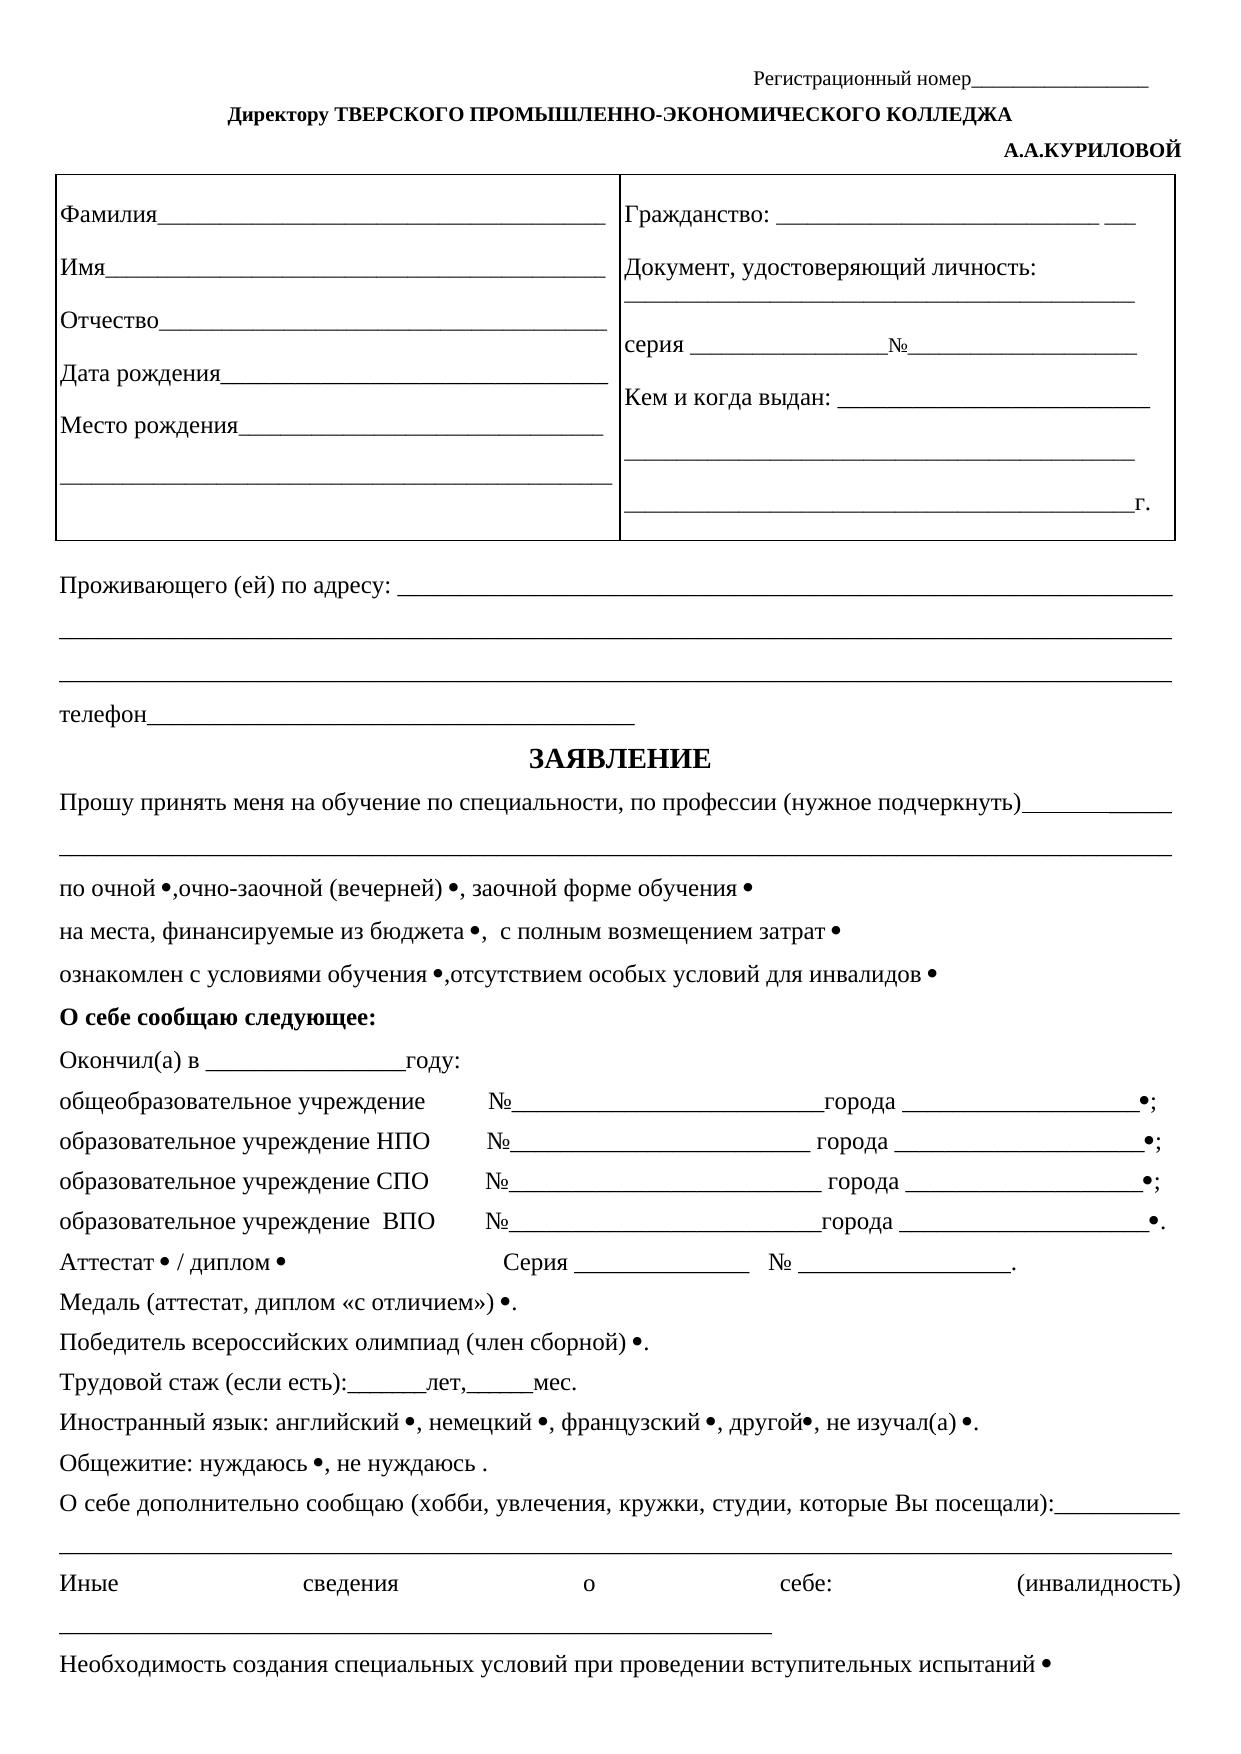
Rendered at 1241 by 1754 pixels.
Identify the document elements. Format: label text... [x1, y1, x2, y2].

text образовательное учреждение ВПО №_________________________города ____________________. [59, 1206, 1181, 1235]
text по очной ,очно-заочной (вечерней) , заочной форме обучения [59, 873, 1181, 902]
text А.А.КУРИЛОВОЙ [59, 138, 1181, 162]
text Трудовой стаж (если есть): лет, мес. [59, 1367, 1181, 1396]
text Необходимость создания специальных условий при проведении вступительных испытаний [59, 1649, 1181, 1677]
text Общежитие: нуждаюсь , не нуждаюсь ⁬. [59, 1448, 1181, 1476]
text Проживающего (ей) по адресу: ______________________________________________________________ [59, 570, 1181, 599]
text общеобразовательное учреждение №_________________________города ___________________; [59, 1086, 1181, 1114]
text на места, финансируемые из бюджета , с полным возмещением затрат [59, 916, 1181, 945]
text Прошу принять меня на обучение по специальности, по профессии (нужное подчеркнуть) _____ [59, 787, 1181, 816]
text Иные сведения о себе: (инвалидность) _________________________________________________________ [59, 1568, 1181, 1637]
text образовательное учреждение СПО №_________________________ города ___________________; [59, 1166, 1181, 1195]
text Победитель всероссийских олимпиад (член сборной) . [59, 1327, 1181, 1356]
text образовательное учреждение НПО №________________________ города ____________________; [59, 1126, 1181, 1155]
text ЗАЯВЛЕНИЕ [59, 741, 1181, 774]
text Директору ТВЕРСКОГО ПРОМЫШЛЕННО-ЭКОНОМИЧЕСКОГО КОЛЛЕДЖА [59, 102, 1181, 126]
text Окончил(а) в ________________году: [59, 1046, 1181, 1074]
text Иностранный язык: английский , немецкий , французский , другой, не изучал(а) . [59, 1407, 1181, 1436]
table_header Гражданство: _______________________________ ___ Документ, удостоверяющий личность: _________________________________________________ серия ___________________№______________________ Кем и когда выдан: _________________________ _________________________________________________ _________________________________________________г. [621, 175, 1174, 540]
table_header Фамилия___________________________________________ Имя________________________________________________ Отчество___________________________________________ Дата рождения_______________________________ Место рождения___________________________________ _____________________________________________________ [57, 175, 619, 540]
text Регистрационный номер_________________ [753, 66, 1181, 90]
text телефон_______________________________________ [59, 699, 1181, 728]
text __________________________________________________________________________________________________________________________________________________________________________________ [59, 613, 1181, 685]
text Аттестат / диплом Серия ______________ № _________________. [59, 1247, 1181, 1275]
text О себе сообщаю следующее: [59, 1002, 1181, 1031]
text _________________________________________________________________________________________ [59, 830, 1181, 859]
text Медаль (аттестат, диплом «с отличием») . [59, 1287, 1181, 1316]
text О себе дополнительно сообщаю (хобби, увлечения, кружки, студии, которые Вы посещали):__________ _________________________________________________________________________________________ [59, 1488, 1181, 1557]
text ознакомлен с условиями обучения ,отсутствием особых условий для инвалидов [59, 959, 1181, 988]
